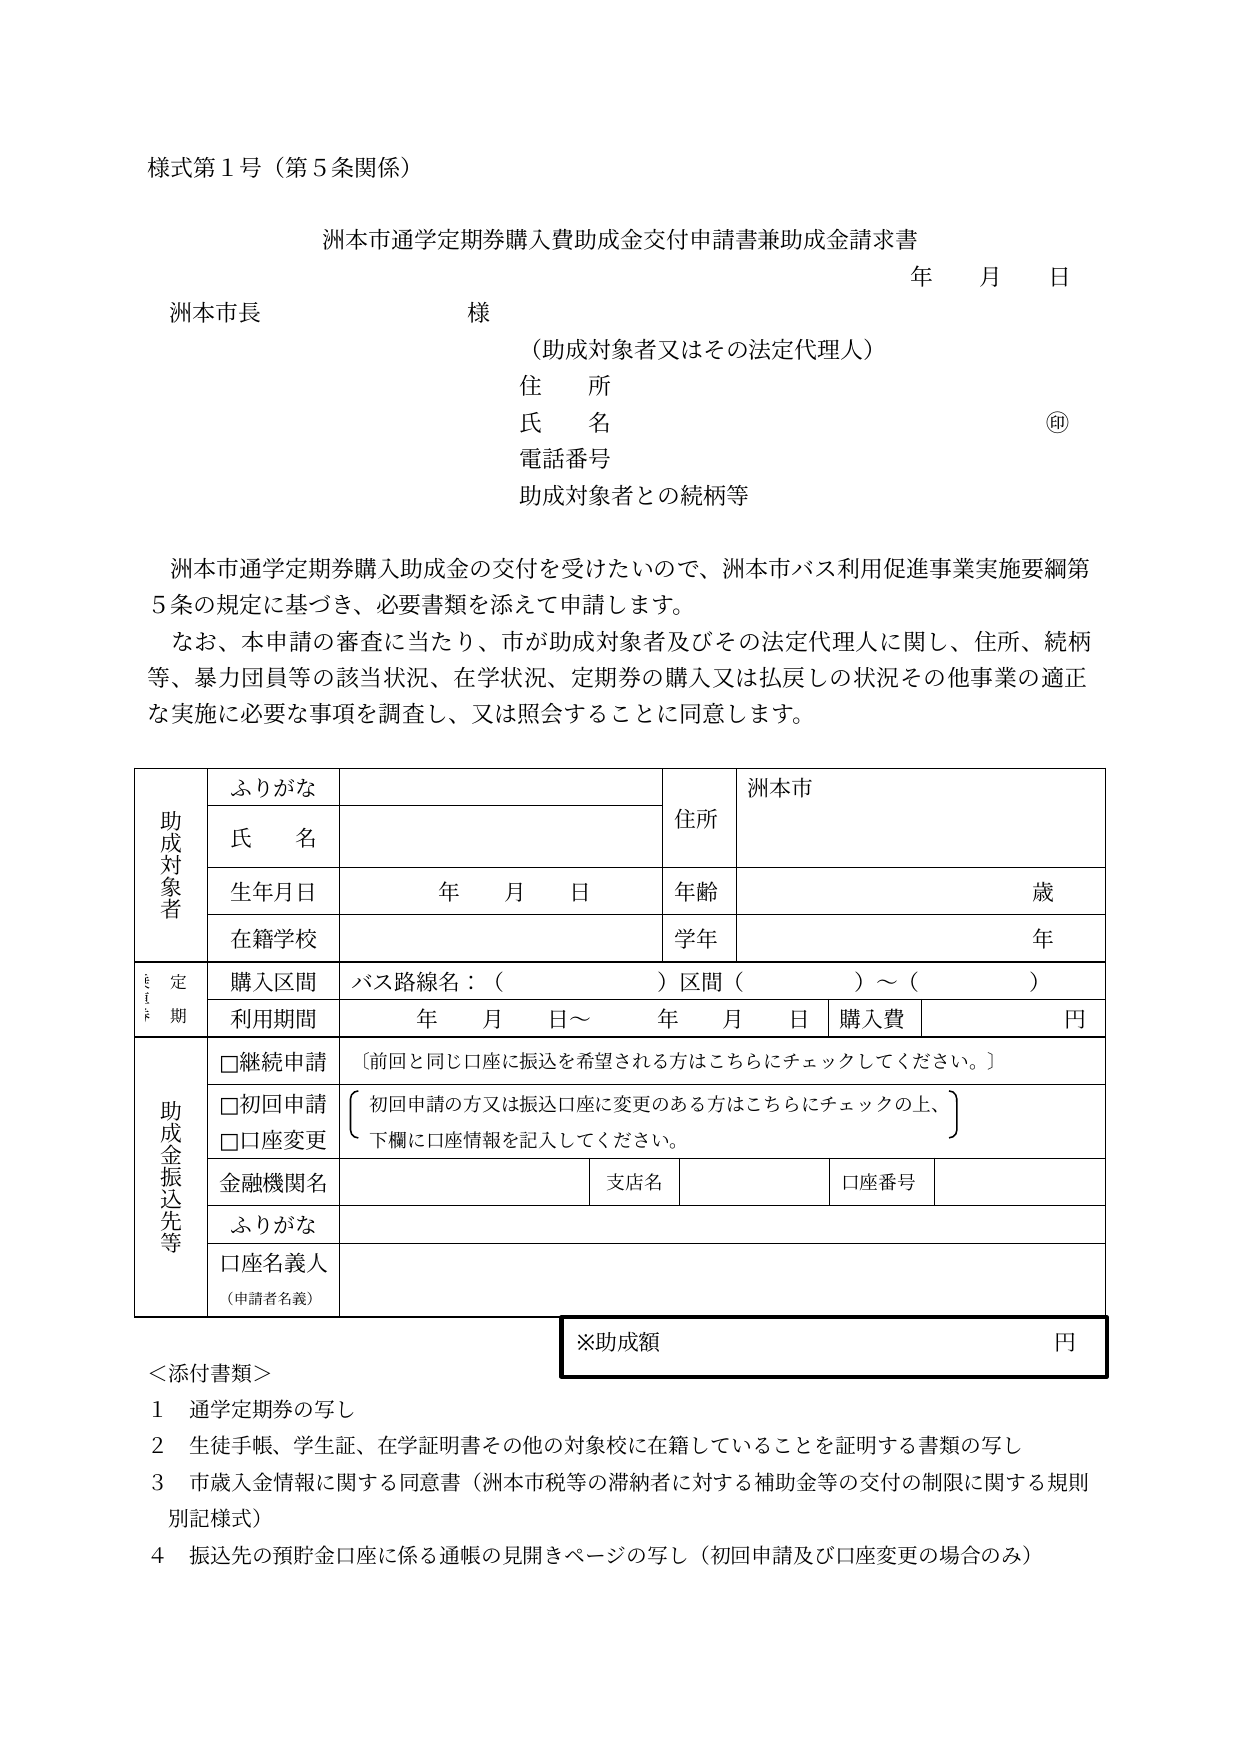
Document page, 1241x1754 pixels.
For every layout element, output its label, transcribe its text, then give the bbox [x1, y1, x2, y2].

table_header [340, 769, 662, 805]
table_cell [340, 1244, 1105, 1316]
table_cell 年 [737, 915, 1105, 961]
table_cell [340, 1159, 589, 1205]
table_cell 円 [922, 1000, 1105, 1036]
table_cell 購入区間 [208, 963, 339, 999]
table_cell □継続申請 [208, 1038, 339, 1084]
text ２ 生徒手帳、学生証、在学証明書その他の対象校に在籍していることを証明する書類の写し [148, 1427, 1092, 1463]
table_header ふりがな [208, 769, 339, 805]
text 洲本市通学定期券購入費助成金交付申請書兼助成金請求書 [148, 221, 1092, 257]
table_cell 年 月 日 [340, 868, 662, 914]
text 電話番号 [519, 439, 1092, 476]
table_cell 支店名 [590, 1159, 679, 1205]
table_cell 〔前回と同じ口座に振込を希望される方はこちらにチェックしてください。〕 [340, 1038, 1105, 1084]
table_cell バス路線名：（ ）区間（ ）～（ ） [340, 963, 1105, 999]
text ４ 振込先の預貯金口座に係る通帳の見開きページの写し（初回申請及び口座変更の場合のみ） [148, 1536, 1092, 1573]
table_cell 氏 名 [208, 806, 339, 867]
text 住 所 [519, 367, 1092, 403]
table_cell 利用期間 [208, 1000, 339, 1036]
text 様式第１号（第５条関係） [148, 148, 1092, 184]
table_cell 在籍学校 [208, 915, 339, 961]
text （助成対象者又はその法定代理人） [519, 330, 1092, 367]
table_cell [935, 1159, 1105, 1205]
text 洲本市長 様 [169, 294, 1092, 330]
table_cell ふりがな [208, 1206, 339, 1242]
table_cell 口座番号 [830, 1159, 934, 1205]
table_cell 口座名義人 （申請者名義） [208, 1244, 339, 1316]
text 助成対象者との続柄等 [519, 476, 1092, 512]
table_cell [340, 806, 662, 867]
text １ 通学定期券の写し [148, 1390, 1092, 1427]
table_cell 初回申請の方又は振込口座に変更のある方はこちらにチェックの上、 下欄に口座情報を記入してください。 [340, 1085, 1105, 1158]
table_cell 年 月 日～ 年 月 日 [340, 1000, 828, 1036]
text 洲本市通学定期券購入助成金の交付を受けたいので、洲本市バス利用促進事業実施要綱第５条の規定に基づき、必要書類を添えて申請します。 [148, 549, 1092, 622]
table_cell 定期 乗車券 [135, 963, 207, 1036]
table_cell 購入費 [829, 1000, 921, 1036]
table_header 住所 [663, 769, 736, 867]
table_cell [340, 1206, 1105, 1242]
table_cell 学年 [663, 915, 736, 961]
text ３ 市歳入金情報に関する同意書（洲本市税等の滞納者に対する補助金等の交付の制限に関する規則別記様式） [148, 1463, 1092, 1536]
table_header 洲本市 [737, 769, 1105, 867]
table_cell 歳 [737, 868, 1105, 914]
table_cell 助成金振込先等 [135, 1038, 207, 1316]
text 年 月 日 [148, 257, 1071, 294]
text なお、本申請の審査に当たり、市が助成対象者及びその法定代理人に関し、住所、続柄等、暴力団員等の該当状況、在学状況、定期券の購入又は払戻しの状況その他事業の適正な実施に必要な事項を調査し、又は照会することに同意します。 [148, 622, 1092, 731]
table_cell 年齢 [663, 868, 736, 914]
table_cell 金融機関名 [208, 1159, 339, 1205]
table_cell [680, 1159, 829, 1205]
table_cell 生年月日 [208, 868, 339, 914]
text ＜添付書類＞ [148, 1354, 1092, 1390]
table_cell [340, 915, 662, 961]
table_cell □初回申請 □口座変更 [208, 1085, 339, 1158]
table_header 助成対象者 [135, 769, 207, 961]
text 氏 名 ㊞ [519, 403, 1092, 439]
